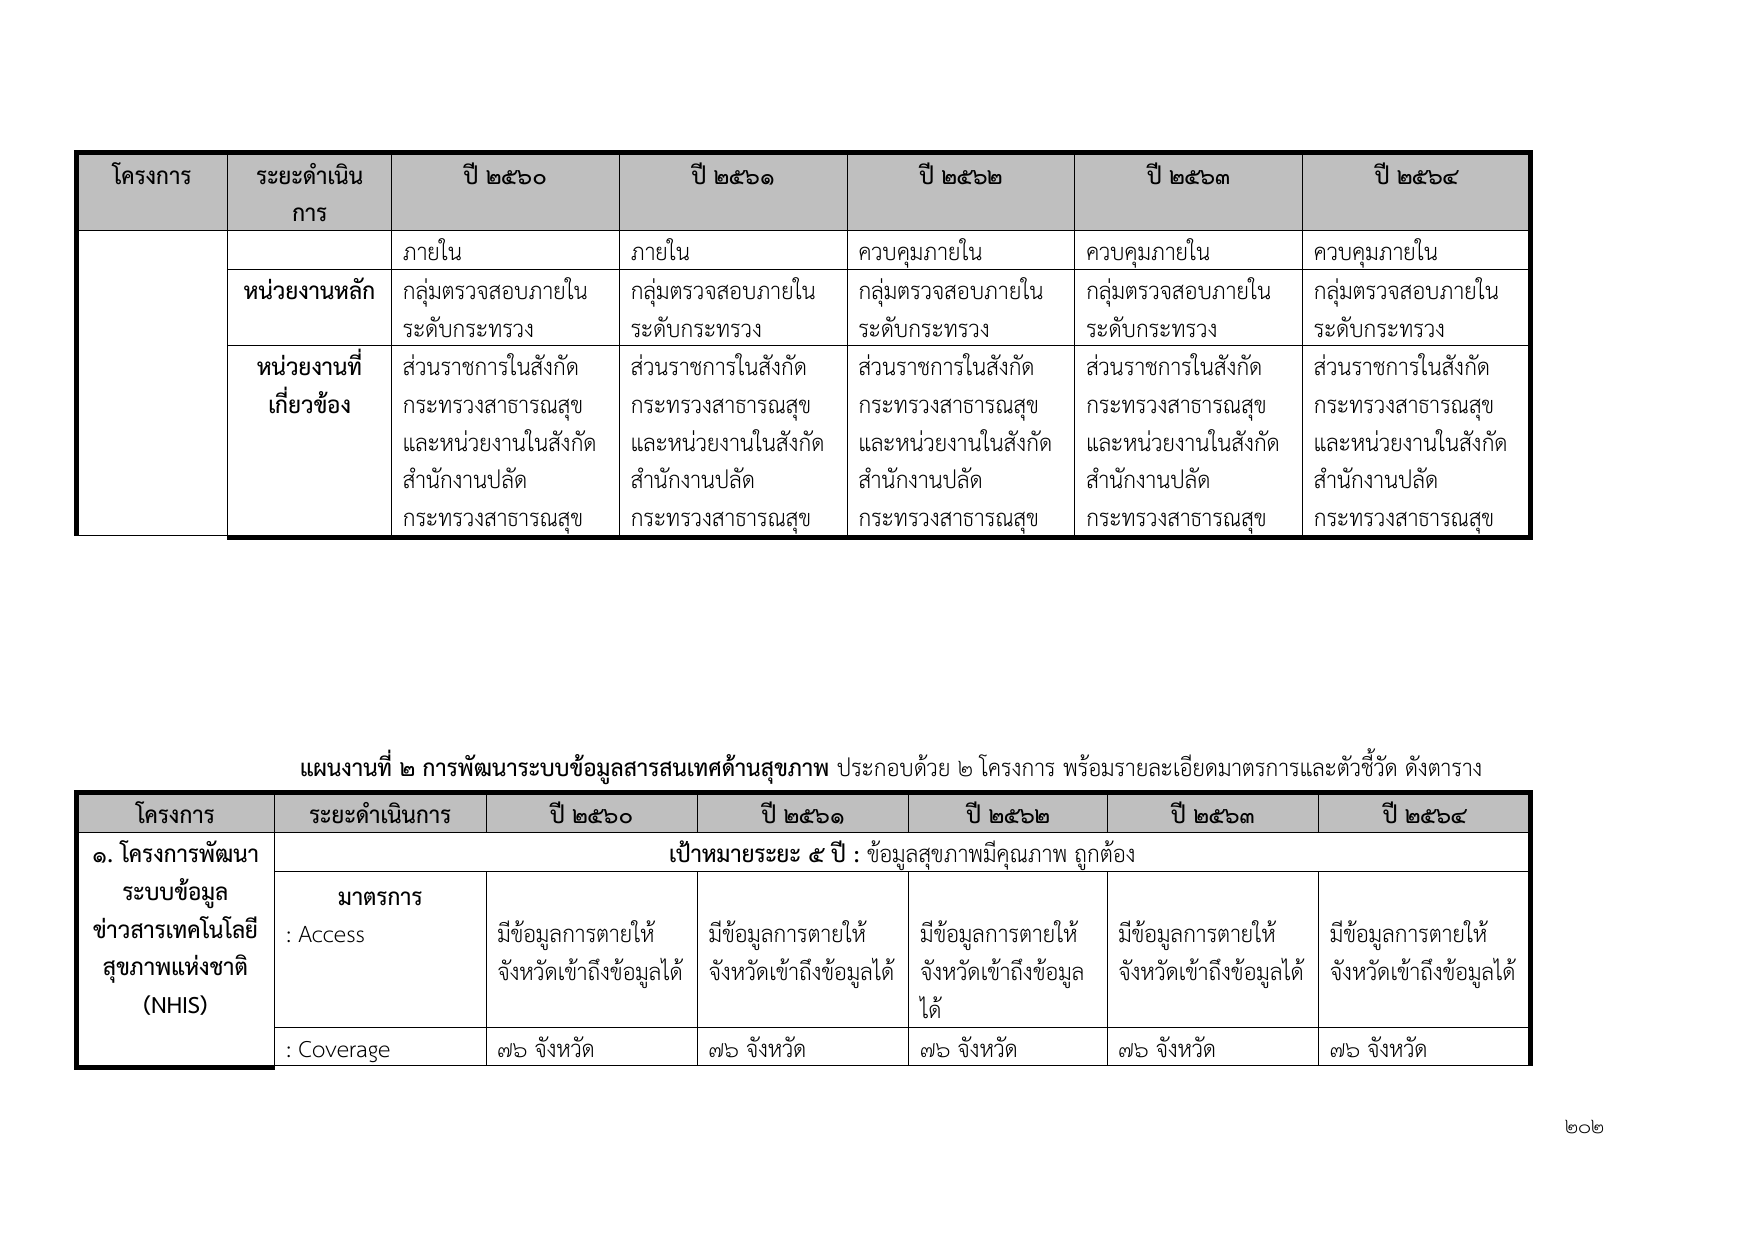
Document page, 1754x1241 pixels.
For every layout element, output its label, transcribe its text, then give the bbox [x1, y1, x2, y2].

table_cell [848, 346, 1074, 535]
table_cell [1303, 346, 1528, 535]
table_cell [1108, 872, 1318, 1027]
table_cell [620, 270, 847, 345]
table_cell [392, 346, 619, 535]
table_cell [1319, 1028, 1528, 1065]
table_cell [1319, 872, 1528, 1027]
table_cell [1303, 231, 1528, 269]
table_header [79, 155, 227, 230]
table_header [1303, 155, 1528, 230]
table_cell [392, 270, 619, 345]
text แผนงานที่ 2 การพัฒนาระบบข้อมูลสารสนเทศด้านสุขภาพ ประกอบด้วย 2 โครงการ พร้อมรายละเอียดมาตรการและตัวชี้วัด ดังตาราง [225, 747, 1604, 784]
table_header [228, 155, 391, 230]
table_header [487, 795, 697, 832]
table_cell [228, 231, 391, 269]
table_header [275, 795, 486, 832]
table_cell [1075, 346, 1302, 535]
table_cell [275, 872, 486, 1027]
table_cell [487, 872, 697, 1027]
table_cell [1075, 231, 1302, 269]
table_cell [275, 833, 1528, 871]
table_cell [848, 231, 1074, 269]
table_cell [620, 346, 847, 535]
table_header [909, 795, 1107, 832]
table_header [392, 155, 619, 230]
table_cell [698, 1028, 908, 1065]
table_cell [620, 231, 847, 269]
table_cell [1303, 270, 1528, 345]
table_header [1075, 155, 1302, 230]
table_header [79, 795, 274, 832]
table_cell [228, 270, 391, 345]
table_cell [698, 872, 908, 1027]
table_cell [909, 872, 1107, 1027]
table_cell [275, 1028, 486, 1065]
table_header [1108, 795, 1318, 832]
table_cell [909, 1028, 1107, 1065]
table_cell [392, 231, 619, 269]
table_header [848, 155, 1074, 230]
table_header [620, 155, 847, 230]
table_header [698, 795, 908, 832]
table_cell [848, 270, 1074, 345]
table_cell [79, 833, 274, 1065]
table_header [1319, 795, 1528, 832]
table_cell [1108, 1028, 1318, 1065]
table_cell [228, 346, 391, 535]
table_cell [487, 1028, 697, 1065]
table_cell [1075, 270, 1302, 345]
